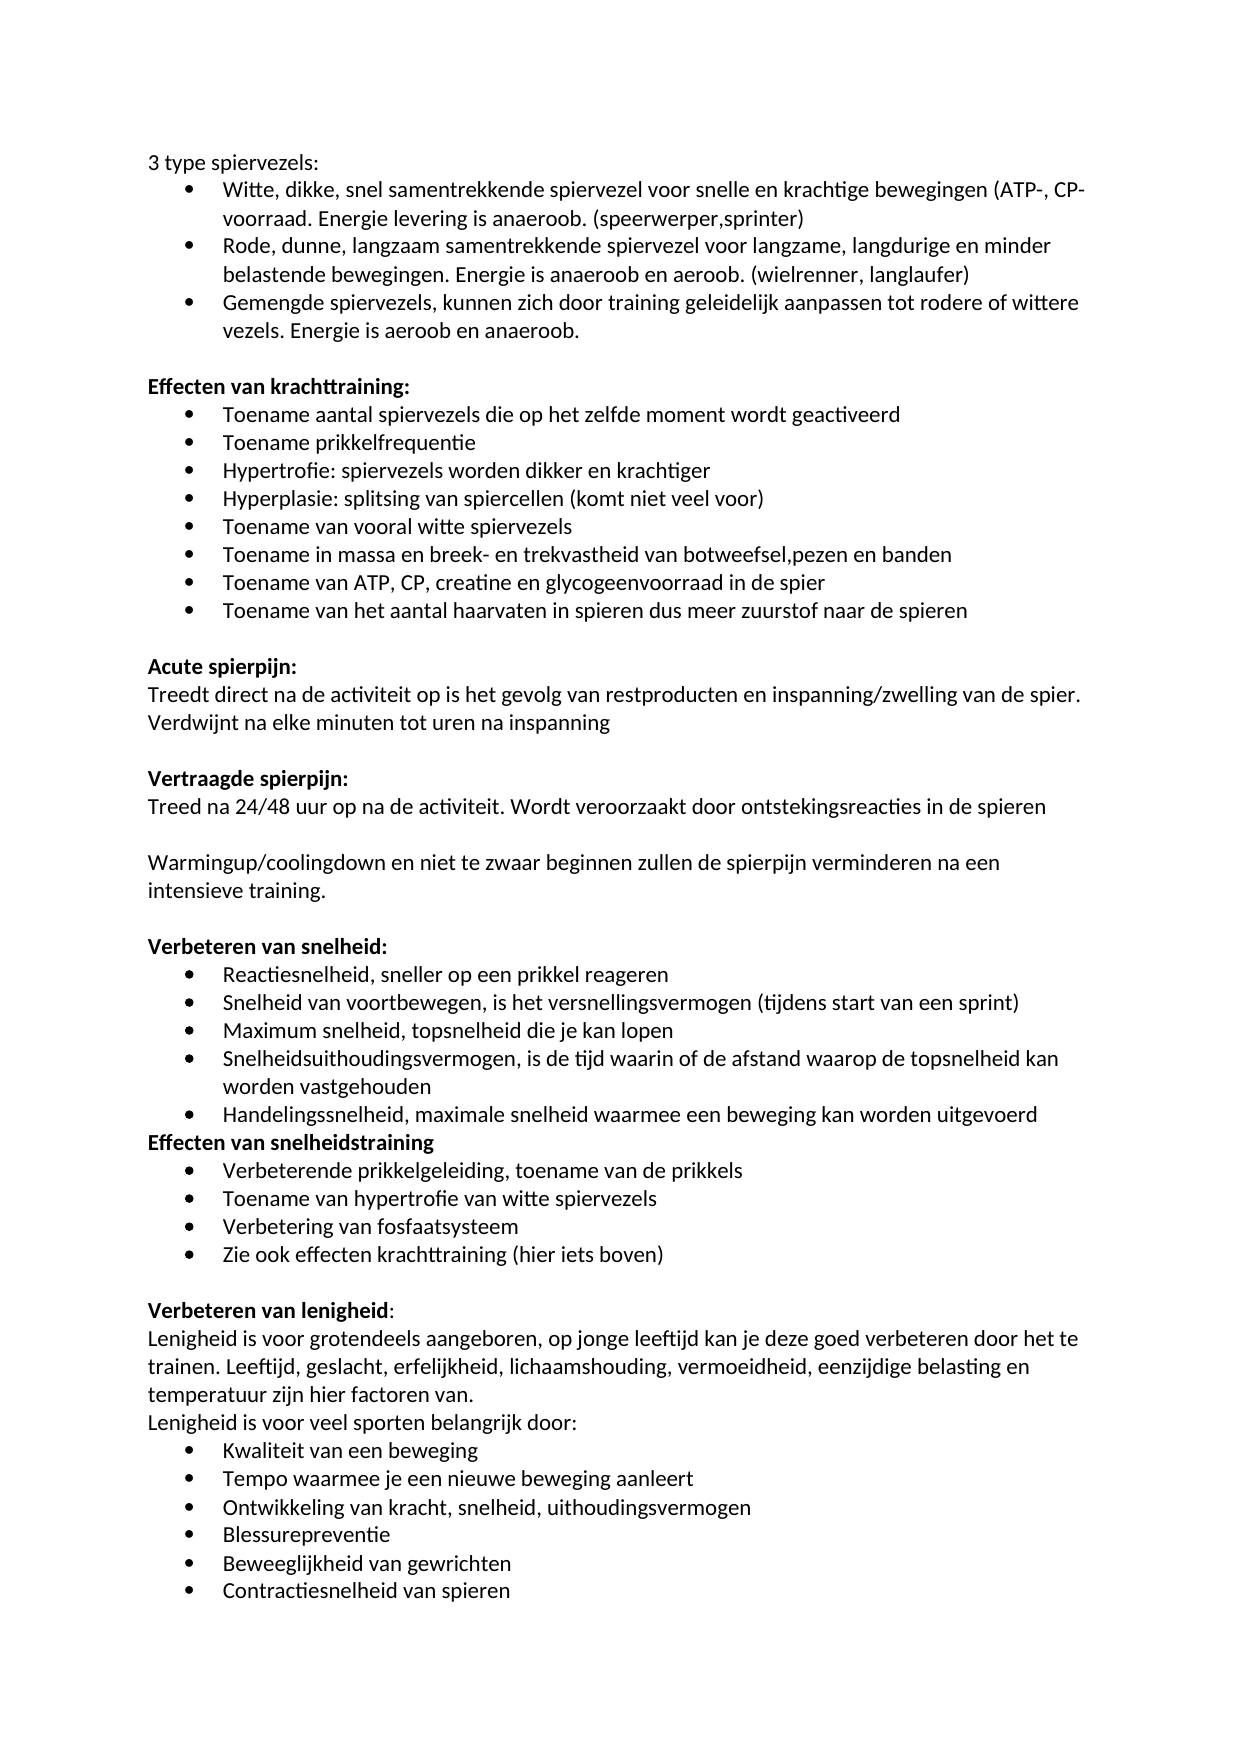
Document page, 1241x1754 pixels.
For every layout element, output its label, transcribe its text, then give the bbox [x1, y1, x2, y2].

list Rode, dunne, langzaam samentrekkende spiervezel voor langzame, langdurige en minder belastende bewegingen. Energie is anaeroob en aeroob. (wielrenner, langlaufer) [185, 232, 1093, 288]
list Toename van vooral witte spiervezels [185, 512, 1093, 540]
text Effecten van snelheidstraining [148, 1128, 1093, 1156]
list Ontwikkeling van kracht, snelheid, uithoudingsvermogen [185, 1493, 1093, 1521]
list Reactiesnelheid, sneller op een prikkel reageren [185, 960, 1093, 988]
list Toename prikkelfrequentie [185, 428, 1093, 456]
list Maximum snelheid, topsnelheid die je kan lopen [185, 1016, 1093, 1044]
list Blessurepreventie [185, 1521, 1093, 1549]
text Lenigheid is voor veel sporten belangrijk door: [148, 1408, 1093, 1437]
list Hyperplasie: splitsing van spiercellen (komt niet veel voor) [185, 484, 1093, 512]
text Lenigheid is voor grotendeels aangeboren, op jonge leeftijd kan je deze goed verbeteren door het te trainen. Leeftijd, geslacht, erfelijkheid, lichaamshouding, vermoeidheid, eenzijdige belasting en temperatuur zijn hier factoren van. [148, 1324, 1093, 1408]
list Toename van hypertrofie van witte spiervezels [185, 1184, 1093, 1212]
text Acute spierpijn: [148, 652, 1093, 680]
list Witte, dikke, snel samentrekkende spiervezel voor snelle en krachtige bewegingen (ATP-, CP-voorraad. Energie levering is anaeroob. (speerwerper,sprinter) [185, 176, 1093, 232]
list Hypertrofie: spiervezels worden dikker en krachtiger [185, 456, 1093, 484]
list Verbetering van fosfaatsysteem [185, 1212, 1093, 1240]
text 3 type spiervezels: [148, 148, 1093, 176]
text Verbeteren van lenigheid: [148, 1296, 1093, 1324]
text Treed na 24/48 uur op na de activiteit. Wordt veroorzaakt door ontstekingsreacties in de spieren [148, 792, 1093, 820]
list Contractiesnelheid van spieren [185, 1577, 1093, 1605]
list Toename van het aantal haarvaten in spieren dus meer zuurstof naar de spieren [185, 596, 1093, 624]
list Handelingssnelheid, maximale snelheid waarmee een beweging kan worden uitgevoerd [185, 1100, 1093, 1128]
text Verbeteren van snelheid: [148, 932, 1093, 960]
list Toename in massa en breek- en trekvastheid van botweefsel,pezen en banden [185, 540, 1093, 568]
list Toename aantal spiervezels die op het zelfde moment wordt geactiveerd [185, 400, 1093, 428]
list Beweeglijkheid van gewrichten [185, 1549, 1093, 1577]
text Effecten van krachttraining: [148, 372, 1093, 400]
text Vertraagde spierpijn: [148, 764, 1093, 792]
list Gemengde spiervezels, kunnen zich door training geleidelijk aanpassen tot rodere of wittere vezels. Energie is aeroob en anaeroob. [185, 288, 1093, 344]
list Zie ook effecten krachttraining (hier iets boven) [185, 1240, 1093, 1268]
text Treedt direct na de activiteit op is het gevolg van restproducten en inspanning/zwelling van de spier. Verdwijnt na elke minuten tot uren na inspanning [148, 680, 1093, 736]
text Warmingup/coolingdown en niet te zwaar beginnen zullen de spierpijn verminderen na een intensieve training. [148, 848, 1093, 904]
list Kwaliteit van een beweging [185, 1437, 1093, 1464]
list Snelheid van voortbewegen, is het versnellingsvermogen (tijdens start van een sprint) [185, 988, 1093, 1016]
list Tempo waarmee je een nieuwe beweging aanleert [185, 1464, 1093, 1493]
list Toename van ATP, CP, creatine en glycogeenvoorraad in de spier [185, 568, 1093, 596]
list Verbeterende prikkelgeleiding, toename van de prikkels [185, 1156, 1093, 1184]
list Snelheidsuithoudingsvermogen, is de tijd waarin of de afstand waarop de topsnelheid kan worden vastgehouden [185, 1044, 1093, 1100]
